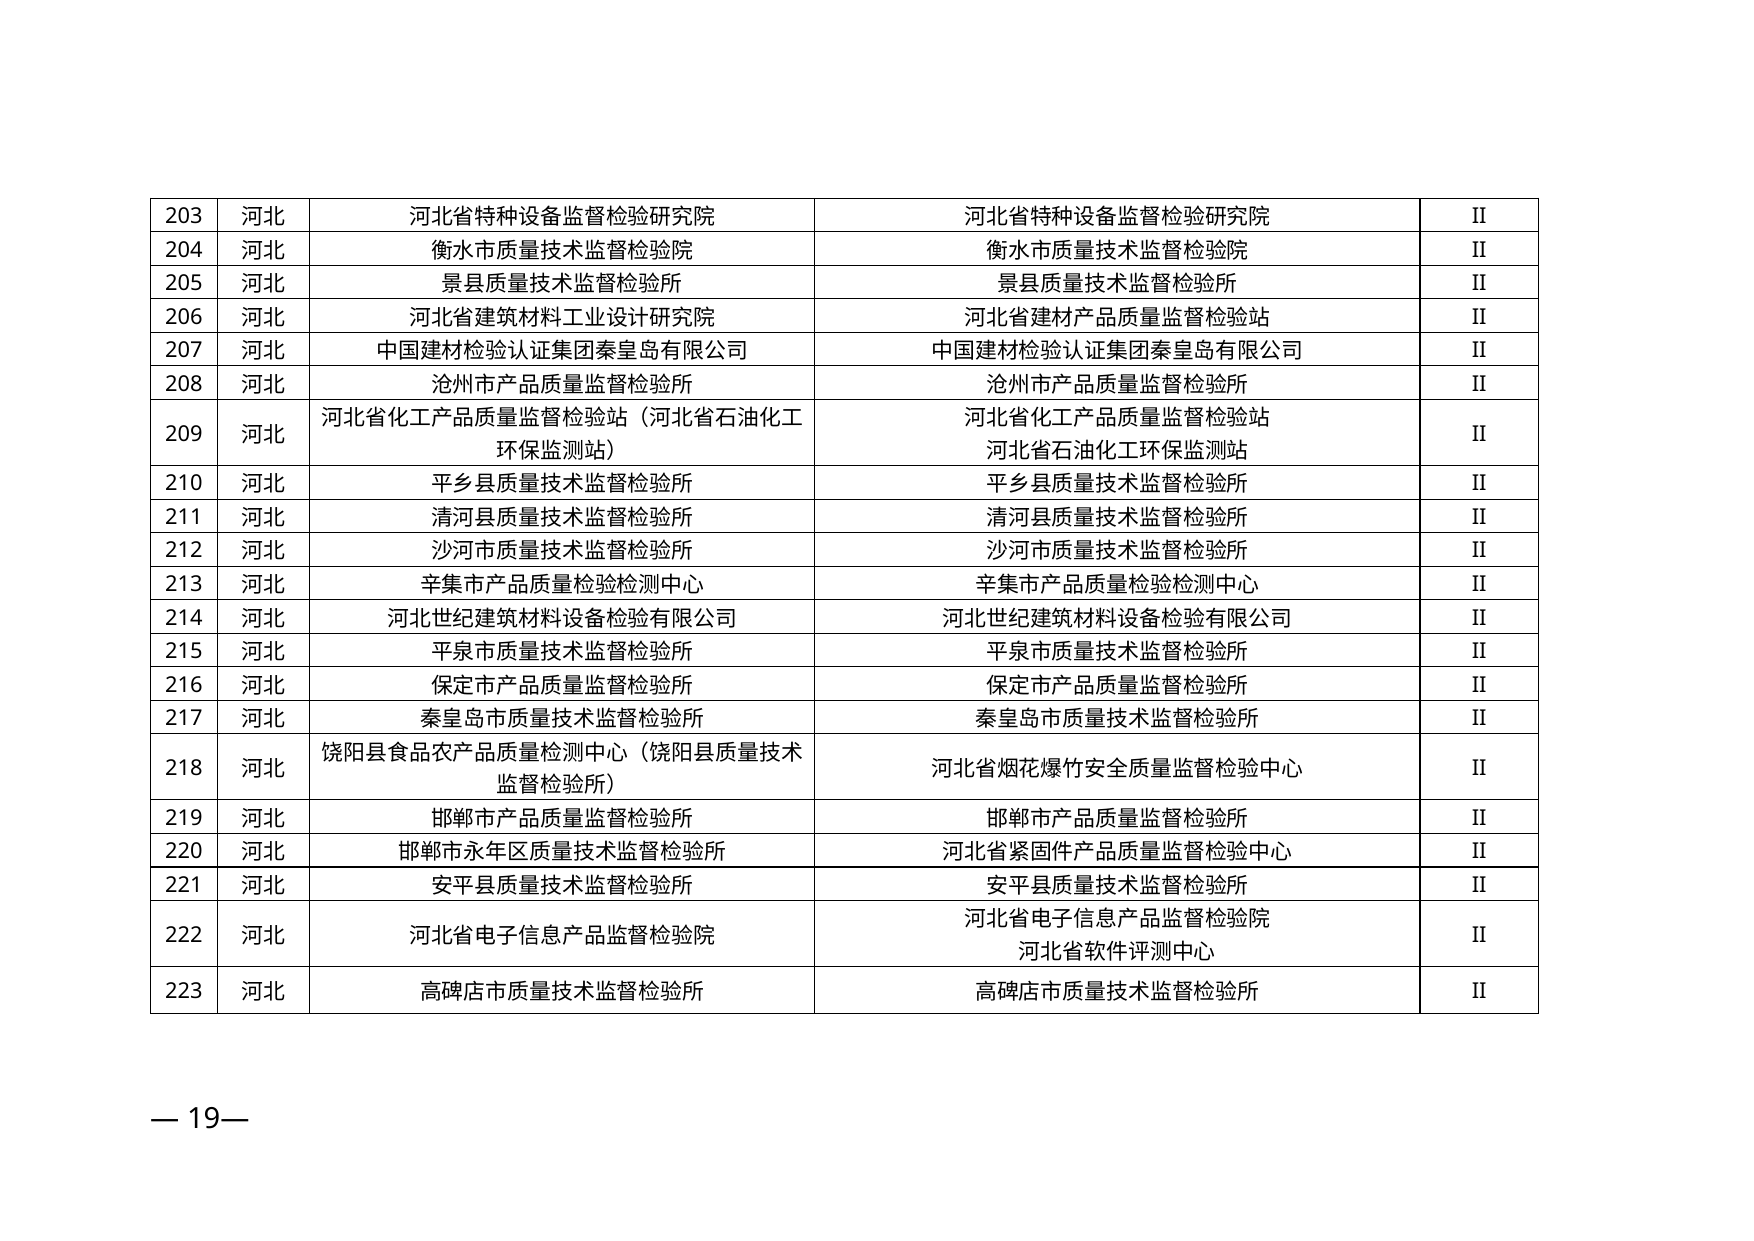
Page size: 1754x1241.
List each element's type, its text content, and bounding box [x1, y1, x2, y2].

table_cell II [1421, 967, 1538, 1013]
table_cell II [1421, 634, 1538, 666]
table_cell II [1421, 500, 1538, 532]
table_cell II [1421, 333, 1538, 365]
table_cell 219 [151, 800, 217, 833]
table_cell 沙河市质量技术监督检验所 [310, 533, 814, 566]
table_cell 河北世纪建筑材料设备检验有限公司 [815, 600, 1419, 633]
table_cell 河北省电子信息产品监督检验院 河北省软件评测中心 [815, 901, 1419, 966]
table_cell 邯郸市产品质量监督检验所 [310, 800, 814, 833]
table_cell II [1421, 901, 1538, 966]
table_cell 河北 [218, 266, 309, 298]
table_cell 河北 [218, 366, 309, 399]
table_cell 保定市产品质量监督检验所 [815, 667, 1419, 700]
table_cell 河北 [218, 466, 309, 498]
table_cell 河北 [218, 634, 309, 666]
table_cell 221 [151, 868, 217, 900]
table_cell 205 [151, 266, 217, 298]
table_cell 景县质量技术监督检验所 [310, 266, 814, 298]
table_cell II [1421, 400, 1538, 465]
table_cell 平泉市质量技术监督检验所 [310, 634, 814, 666]
table_cell 河北省紧固件产品质量监督检验中心 [815, 834, 1419, 866]
table_cell 215 [151, 634, 217, 666]
table_cell II [1421, 232, 1538, 265]
table_cell 河北省建材产品质量监督检验站 [815, 299, 1419, 332]
table_cell 辛集市产品质量检验检测中心 [815, 567, 1419, 599]
table_cell 河北 [218, 232, 309, 265]
table_cell 河北省建筑材料工业设计研究院 [310, 299, 814, 332]
table_cell 河北 [218, 834, 309, 866]
table_cell 河北省化工产品质量监督检验站（河北省石油化工环保监测站） [310, 400, 814, 465]
table_cell 邯郸市产品质量监督检验所 [815, 800, 1419, 833]
table_cell 饶阳县食品农产品质量检测中心（饶阳县质量技术监督检验所） [310, 734, 814, 799]
table_cell 220 [151, 834, 217, 866]
table_cell 高碑店市质量技术监督检验所 [815, 967, 1419, 1013]
table_cell 中国建材检验认证集团秦皇岛有限公司 [815, 333, 1419, 365]
table_cell 衡水市质量技术监督检验院 [310, 232, 814, 265]
table_cell 沧州市产品质量监督检验所 [310, 366, 814, 399]
table_cell II [1421, 701, 1538, 733]
table_cell II [1421, 266, 1538, 298]
table_cell 河北 [218, 701, 309, 733]
table_cell 河北省特种设备监督检验研究院 [815, 199, 1419, 231]
table_cell 沧州市产品质量监督检验所 [815, 366, 1419, 399]
table_cell 河北 [218, 734, 309, 799]
table_cell 218 [151, 734, 217, 799]
table_cell II [1421, 734, 1538, 799]
table_cell II [1421, 567, 1538, 599]
table_cell 河北 [218, 299, 309, 332]
table_cell 高碑店市质量技术监督检验所 [310, 967, 814, 1013]
table_cell 223 [151, 967, 217, 1013]
table_cell 河北 [218, 199, 309, 231]
table_cell 中国建材检验认证集团秦皇岛有限公司 [310, 333, 814, 365]
table_cell 河北 [218, 400, 309, 465]
table_cell 河北 [218, 500, 309, 532]
table_cell 212 [151, 533, 217, 566]
table_cell 河北世纪建筑材料设备检验有限公司 [310, 600, 814, 633]
table_cell II [1421, 199, 1538, 231]
table_cell 衡水市质量技术监督检验院 [815, 232, 1419, 265]
table_cell II [1421, 667, 1538, 700]
table_cell II [1421, 834, 1538, 866]
table_cell II [1421, 533, 1538, 566]
table_cell 辛集市产品质量检验检测中心 [310, 567, 814, 599]
table_cell 邯郸市永年区质量技术监督检验所 [310, 834, 814, 866]
table_cell 安平县质量技术监督检验所 [815, 868, 1419, 900]
table_cell 河北 [218, 600, 309, 633]
table_cell 平乡县质量技术监督检验所 [815, 466, 1419, 498]
table_cell 208 [151, 366, 217, 399]
table_cell 204 [151, 232, 217, 265]
table_cell 安平县质量技术监督检验所 [310, 868, 814, 900]
table_cell 河北 [218, 567, 309, 599]
table_cell 河北省电子信息产品监督检验院 [310, 901, 814, 966]
table_cell II [1421, 600, 1538, 633]
table_cell II [1421, 299, 1538, 332]
table_cell 211 [151, 500, 217, 532]
table_cell 207 [151, 333, 217, 365]
table_cell 222 [151, 901, 217, 966]
table_cell II [1421, 800, 1538, 833]
table_cell II [1421, 366, 1538, 399]
table_cell 河北 [218, 967, 309, 1013]
table_cell 河北 [218, 901, 309, 966]
table_cell 217 [151, 701, 217, 733]
table_cell 河北 [218, 868, 309, 900]
table_cell 河北 [218, 800, 309, 833]
table_cell 河北省烟花爆竹安全质量监督检验中心 [815, 734, 1419, 799]
table_cell 秦皇岛市质量技术监督检验所 [815, 701, 1419, 733]
table_cell 河北 [218, 667, 309, 700]
table_cell 河北 [218, 533, 309, 566]
table_cell 保定市产品质量监督检验所 [310, 667, 814, 700]
table_cell II [1421, 868, 1538, 900]
table_cell 213 [151, 567, 217, 599]
table_cell 河北省化工产品质量监督检验站 河北省石油化工环保监测站 [815, 400, 1419, 465]
table_cell 河北 [218, 333, 309, 365]
table_cell 秦皇岛市质量技术监督检验所 [310, 701, 814, 733]
table_cell 206 [151, 299, 217, 332]
table_cell 209 [151, 400, 217, 465]
table_cell II [1421, 466, 1538, 498]
table_cell 平泉市质量技术监督检验所 [815, 634, 1419, 666]
table_cell 214 [151, 600, 217, 633]
table_cell 清河县质量技术监督检验所 [310, 500, 814, 532]
table_cell 河北省特种设备监督检验研究院 [310, 199, 814, 231]
table_cell 210 [151, 466, 217, 498]
table_cell 203 [151, 199, 217, 231]
table_cell 平乡县质量技术监督检验所 [310, 466, 814, 498]
table_cell 沙河市质量技术监督检验所 [815, 533, 1419, 566]
table_cell 216 [151, 667, 217, 700]
table_cell 清河县质量技术监督检验所 [815, 500, 1419, 532]
table_cell 景县质量技术监督检验所 [815, 266, 1419, 298]
